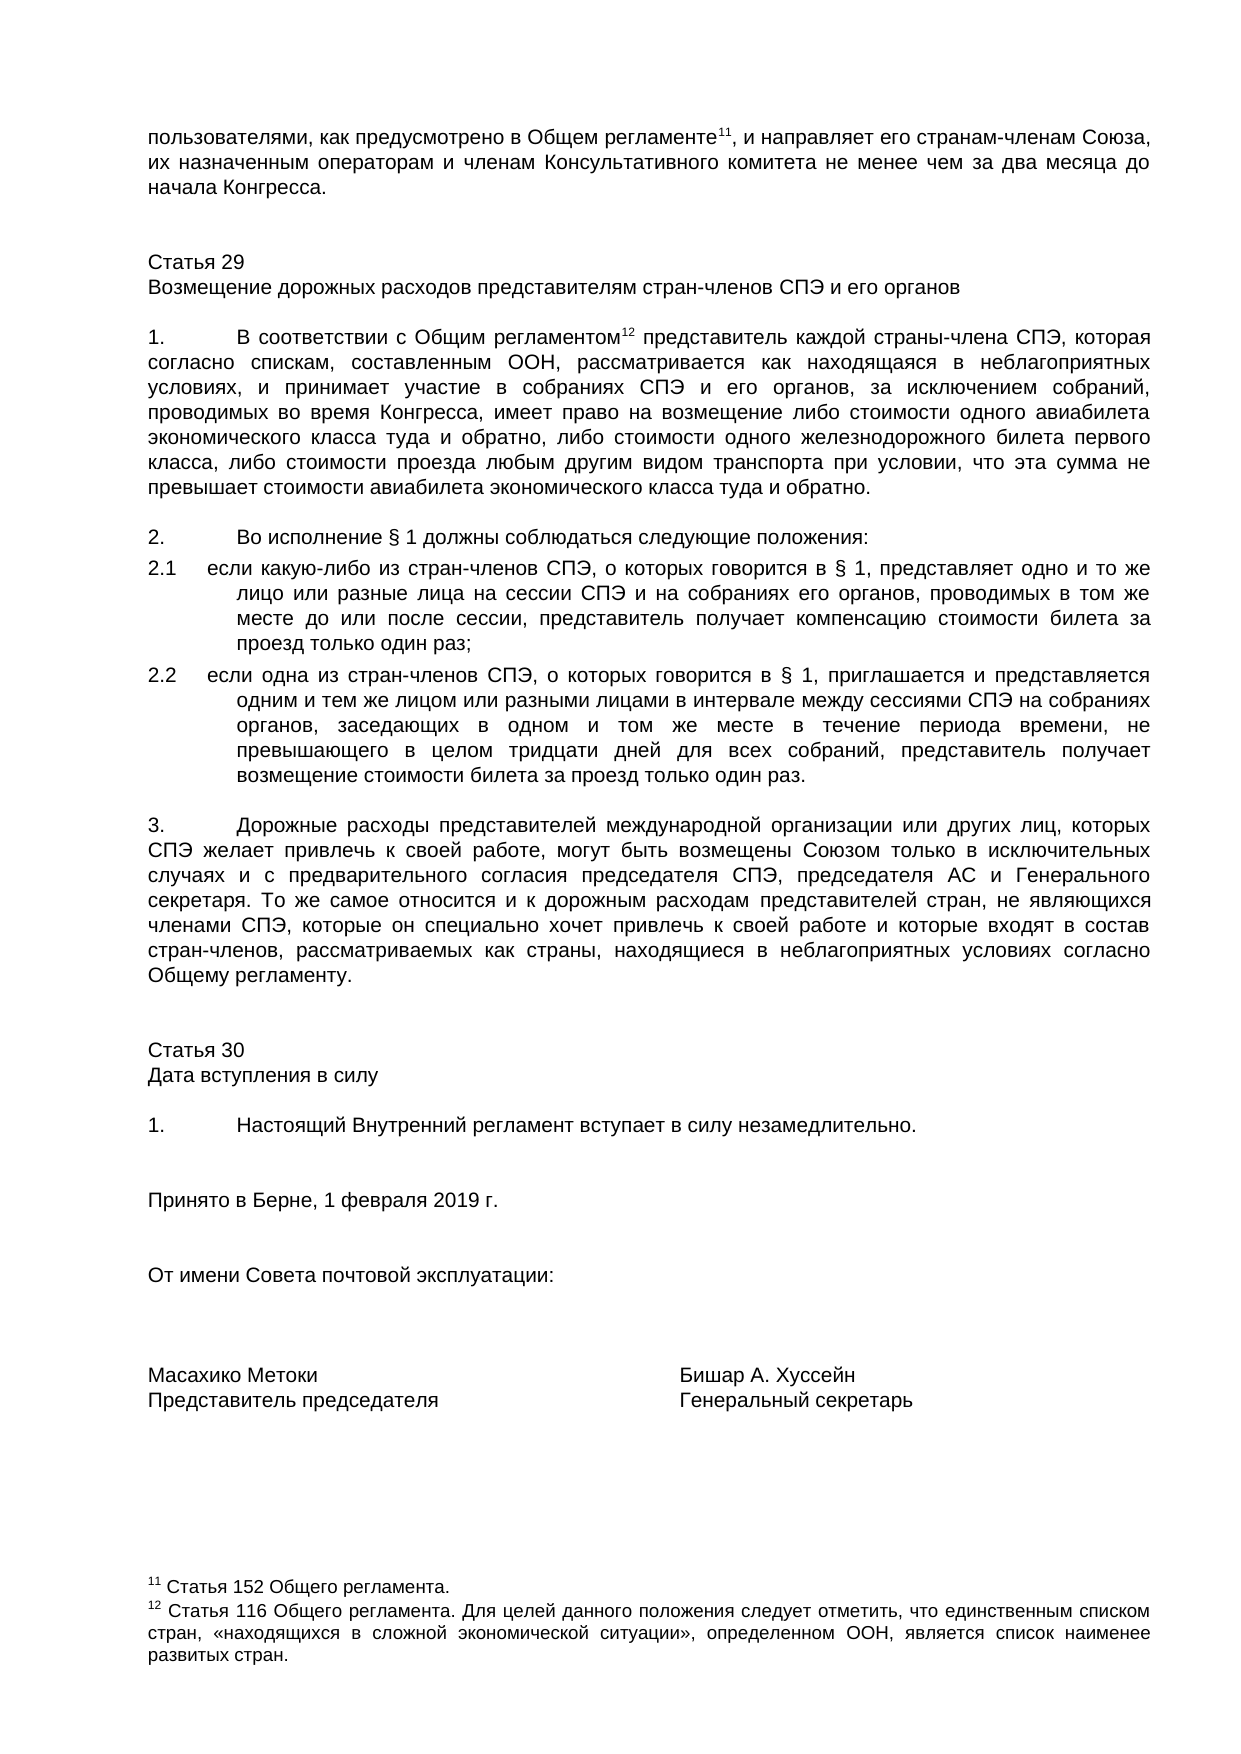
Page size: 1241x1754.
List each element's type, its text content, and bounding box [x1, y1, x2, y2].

text Дата вступления в силу [148, 1061, 1152, 1086]
text Принято в Берне, 1 февраля 2019 г. [148, 1186, 1152, 1211]
text Статья 29 [148, 249, 1152, 274]
text От имени Совета почтовой эксплуатации: [148, 1261, 1152, 1286]
text Представитель председателя Генеральный секретарь [148, 1386, 1152, 1411]
list если одна из стран-членов СПЭ, о которых говорится в § 1, приглашается и представляется одним и тем же лицом или разными лицами в интервале между сессиями СПЭ на собраниях органов, заседающих в одном и том же месте в течение периода времени, не превышающего в целом тридцати дней для всех собраний, представитель получает возмещение стоимости билета за проезд только один раз. [148, 661, 1152, 786]
list Настоящий Внутренний регламент вступает в силу незамедлительно. [148, 1111, 1152, 1136]
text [148, 124, 1152, 199]
text Масахико Метоки Бишар А. Хуссейн [148, 1361, 1152, 1386]
text Возмещение дорожных расходов представителям стран-членов СПЭ и его органов [148, 274, 1152, 299]
text 1. В соответствии с Общим регламентом представитель каждой страны-члена СПЭ, которая согласно спискам, составленным ООН, рассматривается как находящаяся в неблагоприятных условиях, и принимает участие в собраниях СПЭ и его органов, за исключением собраний, проводимых во время Конгресса, имеет право на возмещение либо стоимости одного авиабилета экономического класса туда и обратно, либо стоимости одного железнодорожного билета первого класса, либо стоимости проезда любым другим видом транспорта при условии, что эта сумма не превышает стоимости авиабилета экономического класса туда и обратно. [148, 324, 1152, 499]
list если какую-либо из стран-членов СПЭ, о которых говорится в § 1, представляет одно и то же лицо или разные лица на сессии СПЭ и на собраниях его органов, проводимых в том же месте до или после сессии, представитель получает компенсацию стоимости билета за проезд только один раз; [148, 555, 1152, 655]
text Статья 30 [148, 1036, 1152, 1061]
text 3. Дорожные расходы представителей международной организации или других лиц, которых СПЭ желает привлечь к своей работе, могут быть возмещены Союзом только в исключительных случаях и с предварительного согласия председателя СПЭ, председателя АС и Генерального секретаря. То же самое относится и к дорожным расходам представителей стран, не являющихся членами СПЭ, которые он специально хочет привлечь к своей работе и которые входят в состав стран-членов, рассматриваемых как страны, находящиеся в неблагоприятных условиях согласно Общему регламенту. [148, 811, 1152, 986]
text 2. Во исполнение § 1 должны соблюдаться следующие положения: [148, 524, 1152, 549]
